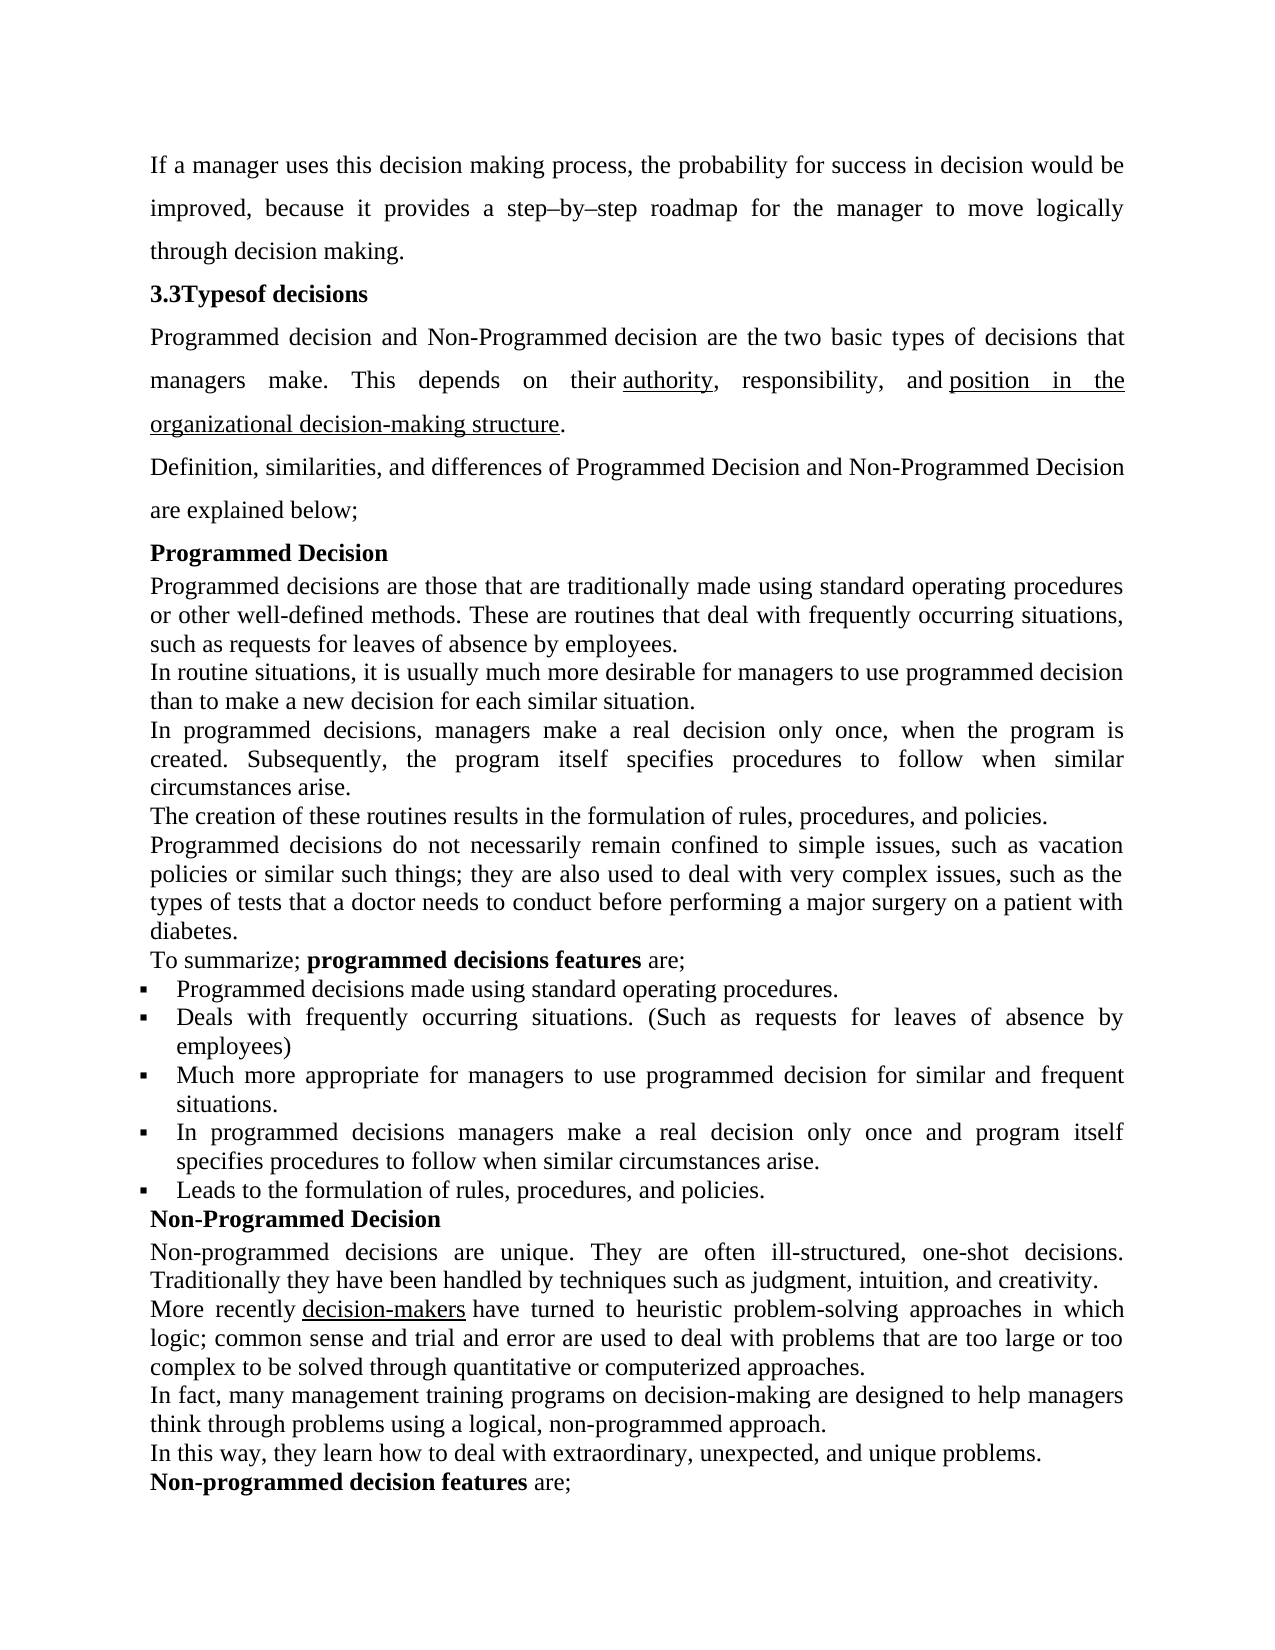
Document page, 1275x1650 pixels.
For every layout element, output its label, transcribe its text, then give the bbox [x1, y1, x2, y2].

text Programmed decision and Non-Programmed decision are the two basic types of decisions that managers make. This depends on their authority, responsibility, and position in the organizational decision-making structure. [150, 322, 1125, 437]
list In programmed decisions managers make a real decision only once and program itself specifies procedures to follow when similar circumstances arise. [138, 1117, 1125, 1175]
subtitle Programmed Decision [150, 538, 1125, 567]
text In programmed decisions, managers make a real decision only once, when the program is created. Subsequently, the program itself specifies procedures to follow when similar circumstances arise. [150, 715, 1125, 801]
text In routine situations, it is usually much more desirable for managers to use programmed decision than to make a new decision for each similar situation. [150, 657, 1125, 715]
text Non-programmed decision features are; [150, 1467, 1125, 1495]
text In fact, many management training programs on decision-making are designed to help managers think through problems using a logical, non-programmed approach. [150, 1380, 1125, 1438]
list Much more appropriate for managers to use programmed decision for similar and frequent situations. [138, 1060, 1125, 1117]
text Programmed decisions are those that are traditionally made using standard operating procedures or other well-defined methods. These are routines that deal with frequently occurring situations, such as requests for leaves of absence by employees. [150, 571, 1125, 657]
list Deals with frequently occurring situations. (Such as requests for leaves of absence by employees) [138, 1002, 1125, 1060]
text Non-programmed decisions are unique. They are often ill-structured, one-shot decisions. Traditionally they have been handled by techniques such as judgment, intuition, and creativity. [150, 1237, 1125, 1294]
text More recently decision-makers have turned to heuristic problem-solving approaches in which logic; common sense and trial and error are used to deal with problems that are too large or too complex to be solved through quantitative or computerized approaches. [150, 1294, 1125, 1380]
text The creation of these routines results in the formulation of rules, procedures, and policies. [150, 801, 1125, 830]
text To summarize; programmed decisions features are; [150, 945, 1125, 974]
list Programmed decisions made using standard operating procedures. [138, 974, 1125, 1002]
text In this way, they learn how to deal with extraordinary, unexpected, and unique problems. [150, 1438, 1125, 1467]
text If a manager uses this decision making process, the probability for success in decision would be improved, because it provides a step–by–step roadmap for the manager to move logically through decision making. [150, 150, 1125, 265]
text Definition, similarities, and differences of Programmed Decision and Non-Programmed Decision are explained below; [150, 452, 1125, 524]
subtitle Non-Programmed Decision [150, 1204, 1125, 1232]
list Leads to the formulation of rules, procedures, and policies. [138, 1175, 1125, 1204]
text Programmed decisions do not necessarily remain confined to simple issues, such as vacation policies or similar such things; they are also used to deal with very complex issues, such as the types of tests that a doctor needs to conduct before performing a major surgery on a patient with diabetes. [150, 830, 1125, 945]
text 3.3Typesof decisions [150, 279, 1125, 308]
